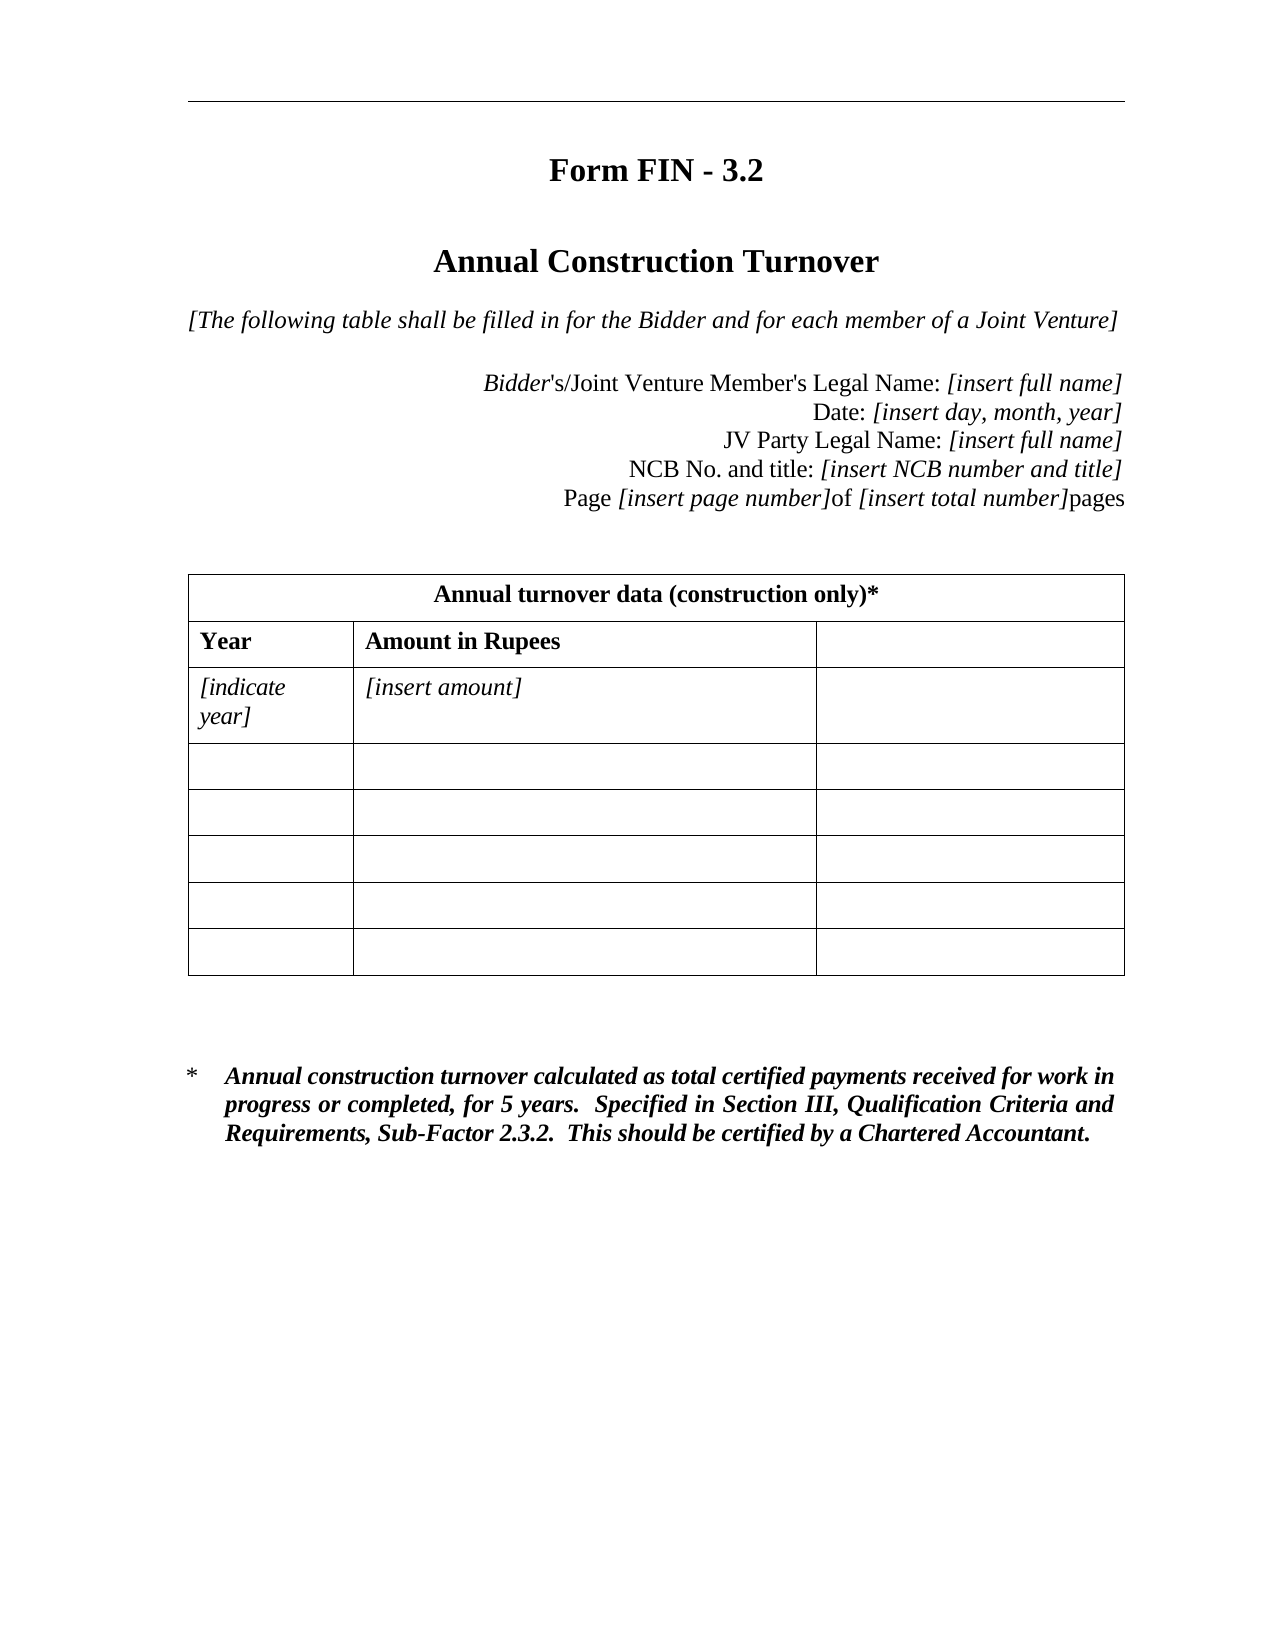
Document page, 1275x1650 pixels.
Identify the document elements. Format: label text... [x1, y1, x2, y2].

table_cell Year [189, 622, 353, 667]
table_cell [354, 790, 816, 835]
table_cell [817, 790, 1124, 835]
table_cell [817, 744, 1124, 789]
table_cell [354, 883, 816, 928]
table_cell [189, 836, 353, 882]
table_cell [817, 836, 1124, 882]
text Form FIN - 3.2 [187, 150, 1125, 188]
table_cell [817, 622, 1124, 667]
table_cell [354, 836, 816, 882]
table_header Annual turnover data (construction only)* [189, 575, 1124, 621]
table_cell [insert amount] [354, 668, 816, 742]
table_cell [189, 790, 353, 835]
table_cell [189, 883, 353, 928]
table_cell [354, 744, 816, 789]
text * Annual construction turnover calculated as total certified payments received for work in progress or completed, for 5 years. Specified in Section III, Qualification Criteria and Requirements, Sub-Factor 2.3.2. This should be certified by a Chartered Accountant. [186, 1061, 1117, 1147]
subtitle Annual Construction Turnover [187, 241, 1125, 279]
table_cell [189, 929, 353, 975]
table_cell [817, 929, 1124, 975]
text Bidder's/Joint Venture Member's Legal Name: [insert full name] Date: [insert day, month, year] JV Party Legal Name: [insert full name] NCB No. and title: [insert NCB number and title] Page [insert page number]of [insert total number]pages [187, 368, 1125, 512]
table_cell [354, 929, 816, 975]
table_cell [817, 883, 1124, 928]
table_cell Amount in Rupees [354, 622, 816, 667]
text [The following table shall be filled in for the Bidder and for each member of a Joint Venture] [187, 306, 1125, 334]
table_cell [189, 744, 353, 789]
table_cell [indicate year] [189, 668, 353, 742]
table_cell [817, 668, 1124, 742]
